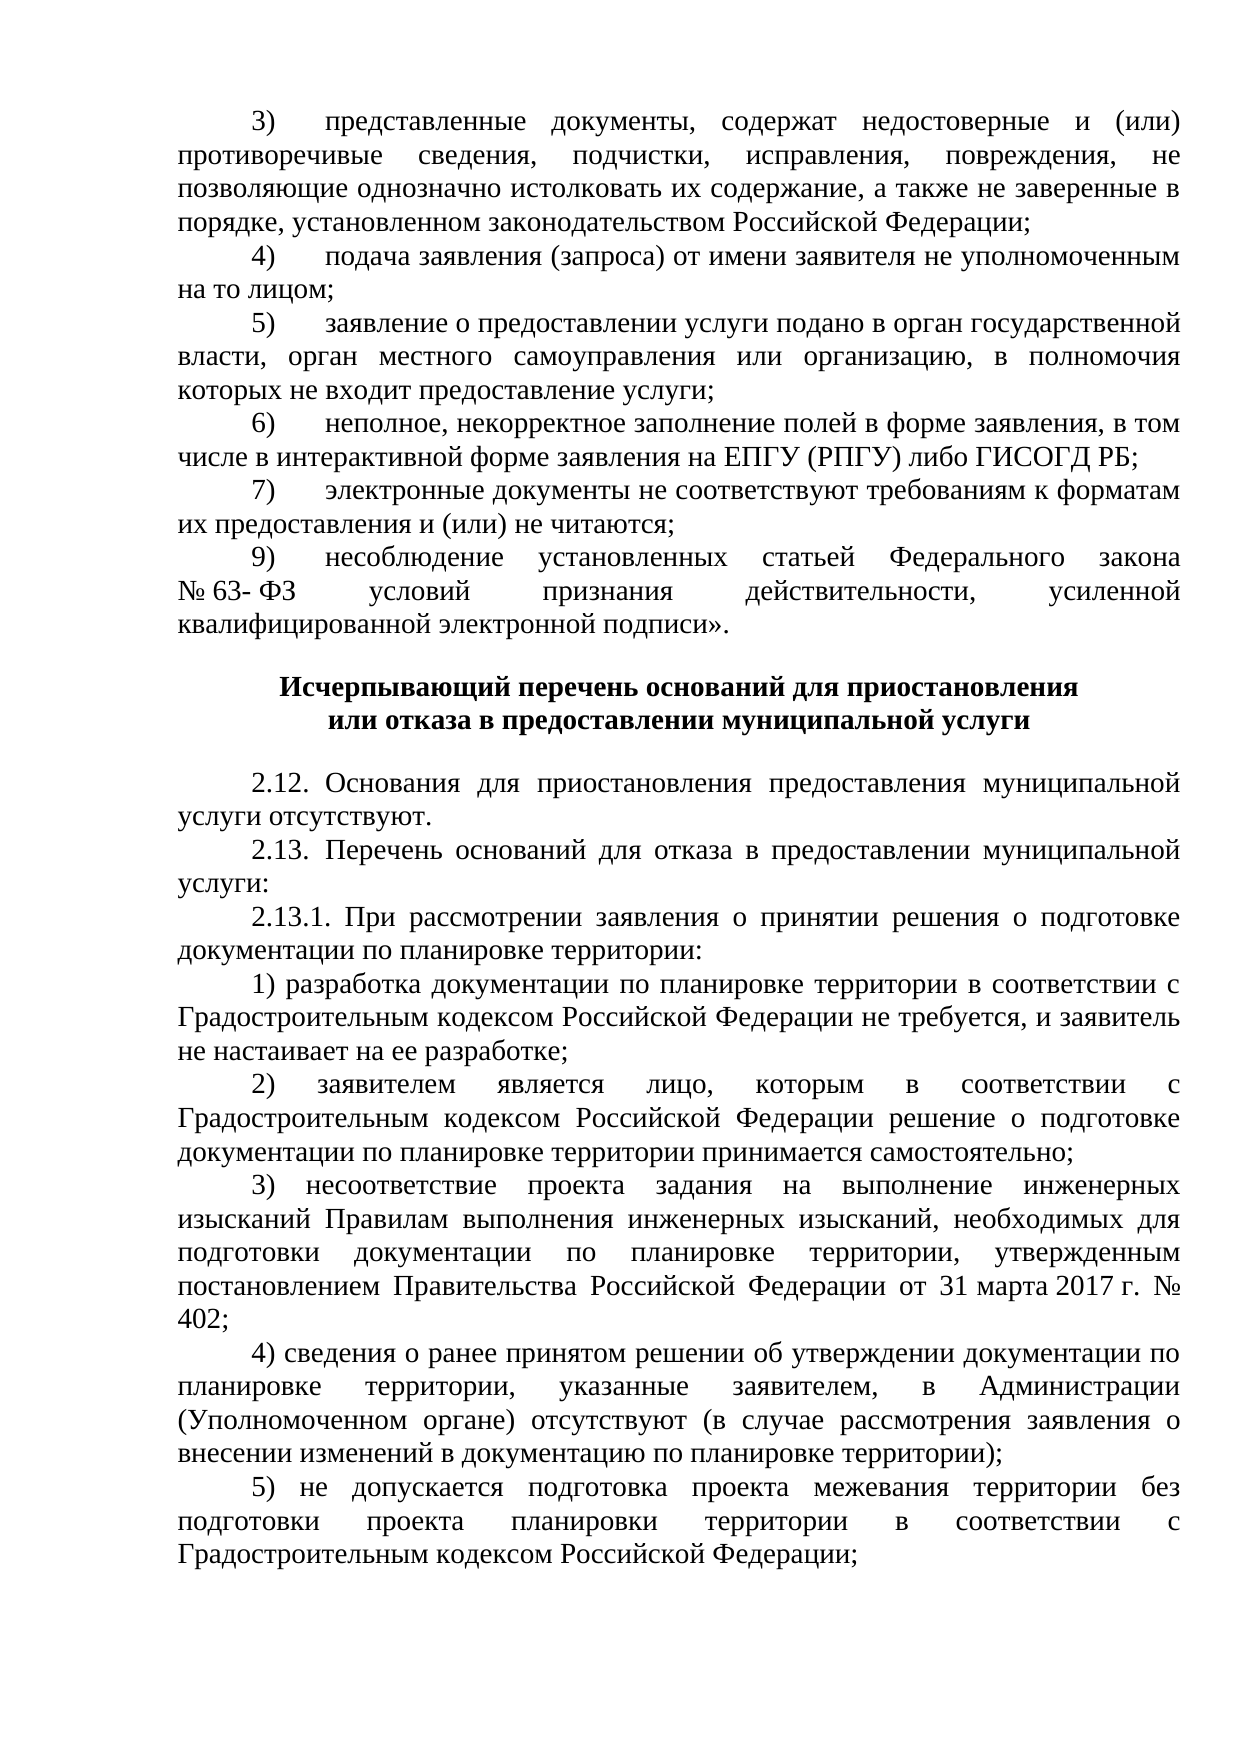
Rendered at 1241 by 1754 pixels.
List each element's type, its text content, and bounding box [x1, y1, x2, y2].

text Исчерпывающий перечень оснований для приостановления [177, 669, 1181, 702]
list 3) несоответствие проекта задания на выполнение инженерных изысканий Правилам выполнения инженерных изысканий, необходимых для подготовки документации по планировке территории, утвержденным постановлением Правительства Российской Федерации от 31 марта 2017 г. № 402; [177, 1167, 1181, 1335]
list 2) заявителем является лицо, которым в соответствии с Градостроительным кодексом Российской Федерации решение о подготовке документации по планировке территории принимается самостоятельно; [177, 1067, 1181, 1167]
list 6) неполное, некорректное заполнение полей в форме заявления, в том числе в интерактивной форме заявления на ЕПГУ (РПГУ) либо ГИСОГД РБ; [177, 405, 1181, 472]
list 4) сведения о ранее принятом решении об утверждении документации по планировке территории, указанные заявителем, в Администрации (Уполномоченном органе) отсутствуют (в случае рассмотрения заявления о внесении изменений в документацию по планировке территории); [177, 1335, 1181, 1469]
list 1) разработка документации по планировке территории в соответствии с Градостроительным кодексом Российской Федерации не требуется, и заявитель не настаивает на ее разработке; [177, 966, 1181, 1067]
list 4) подача заявления (запроса) от имени заявителя не уполномоченным на то лицом; [177, 238, 1181, 305]
list 5) не допускается подготовка проекта межевания территории без подготовки проекта планировки территории в соответствии с Градостроительным кодексом Российской Федерации; [177, 1469, 1181, 1570]
list 7) электронные документы не соответствуют требованиям к форматам их предоставления и (или) не читаются; [177, 472, 1181, 539]
list Перечень оснований для отказа в предоставлении муниципальной услуги: [177, 832, 1181, 899]
text или отказа в предоставлении муниципальной услуги [177, 702, 1181, 736]
list 5) заявление о предоставлении услуги подано в орган государственной власти, орган местного самоуправления или организацию, в полномочия которых не входит предоставление услуги; [177, 305, 1181, 405]
list 9) несоблюдение установленных статьей Федерального закона № 63- ФЗ условий признания действительности, усиленной квалифицированной электронной подписи». [177, 539, 1181, 640]
list 3) представленные документы, содержат недостоверные и (или) противоречивые сведения, подчистки, исправления, повреждения, не позволяющие однозначно истолковать их содержание, а также не заверенные в порядке, установленном законодательством Российской Федерации; [177, 103, 1181, 238]
list 2.13.1. При рассмотрении заявления о принятии решения о подготовке документации по планировке территории: [177, 899, 1181, 966]
list Основания для приостановления предоставления муниципальной услуги отсутствуют. [177, 765, 1181, 832]
